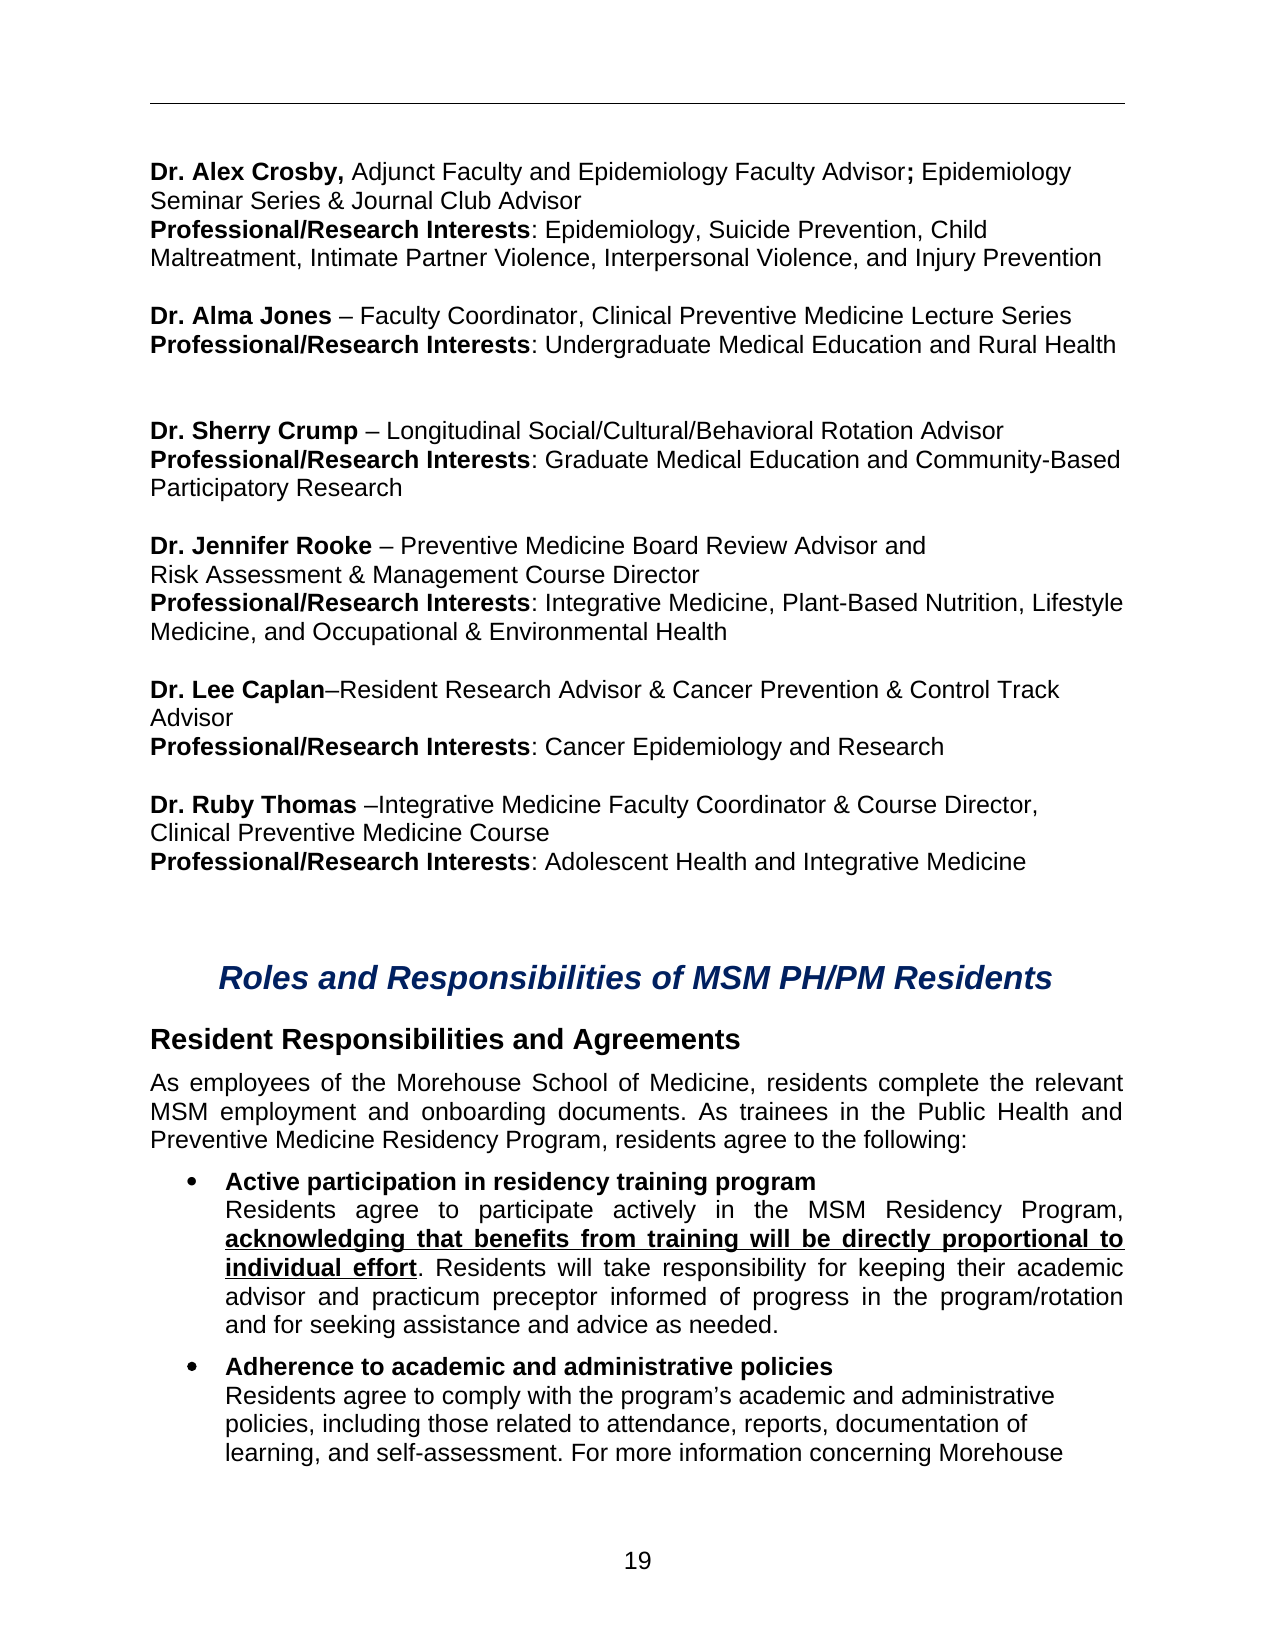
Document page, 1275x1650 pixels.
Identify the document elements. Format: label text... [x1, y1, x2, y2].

list Active participation in residency training program [187, 1167, 1125, 1196]
text Professional/Research Interests: Epidemiology, Suicide Prevention, Child Maltreatment, Intimate Partner Violence, Interpersonal Violence, and Injury Prevention [150, 215, 1125, 272]
subtitle Resident Responsibilities and Agreements [150, 1022, 1125, 1055]
text Professional/Research Interests: Undergraduate Medical Education and Rural Health [150, 330, 1125, 358]
text Professional/Research Interests: Cancer Epidemiology and Research [150, 732, 1125, 761]
text Dr. Alex Crosby, Adjunct Faculty and Epidemiology Faculty Advisor; Epidemiology Seminar Series & Journal Club Advisor [150, 157, 1125, 215]
text Residents agree to participate actively in the MSM Residency Program, acknowledging that benefits from training will be directly proportional to individual effort. Residents will take responsibility for keeping their academic advisor and practicum preceptor informed of progress in the program/rotation and for seeking assistance and advice as needed. [225, 1250, 1125, 1339]
text Professional/Research Interests: Graduate Medical Education and Community-Based Participatory Research [150, 445, 1125, 502]
text Residents agree to participate actively in the MSM Residency Program, acknowledging that benefits from training will be directly proportional to individual effort. Residents will take responsibility for keeping their academic advisor and practicum preceptor informed of progress in the program/rotation and for seeking assistance and advice as needed. [225, 1196, 1125, 1249]
text Risk Assessment & Management Course Director [150, 560, 1125, 588]
text As employees of the Morehouse School of Medicine, residents complete the relevant MSM employment and onboarding documents. As trainees in the Public Health and Preventive Medicine Residency Program, residents agree to the following: [150, 1068, 1125, 1154]
text Dr. Jennifer Rooke – Preventive Medicine Board Review Advisor and [150, 531, 1125, 560]
text Professional/Research Interests: Integrative Medicine, Plant-Based Nutrition, Lifestyle Medicine, and Occupational & Environmental Health [150, 588, 1125, 646]
subtitle Roles and Responsibilities of MSM PH/PM Residents [150, 958, 1125, 997]
text Dr. Lee Caplan–Resident Research Advisor & Cancer Prevention & Control Track Advisor [150, 675, 1125, 732]
text Dr. Sherry Crump – Longitudinal Social/Cultural/Behavioral Rotation Advisor [150, 416, 1125, 445]
text Dr. Alma Jones – Faculty Coordinator, Clinical Preventive Medicine Lecture Series [150, 301, 1125, 330]
list Adherence to academic and administrative policies [187, 1352, 1125, 1381]
text Professional/Research Interests: Adolescent Health and Integrative Medicine [150, 847, 1125, 876]
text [225, 1381, 1125, 1467]
text Dr. Ruby Thomas –Integrative Medicine Faculty Coordinator & Course Director, Clinical Preventive Medicine Course [150, 790, 1125, 847]
